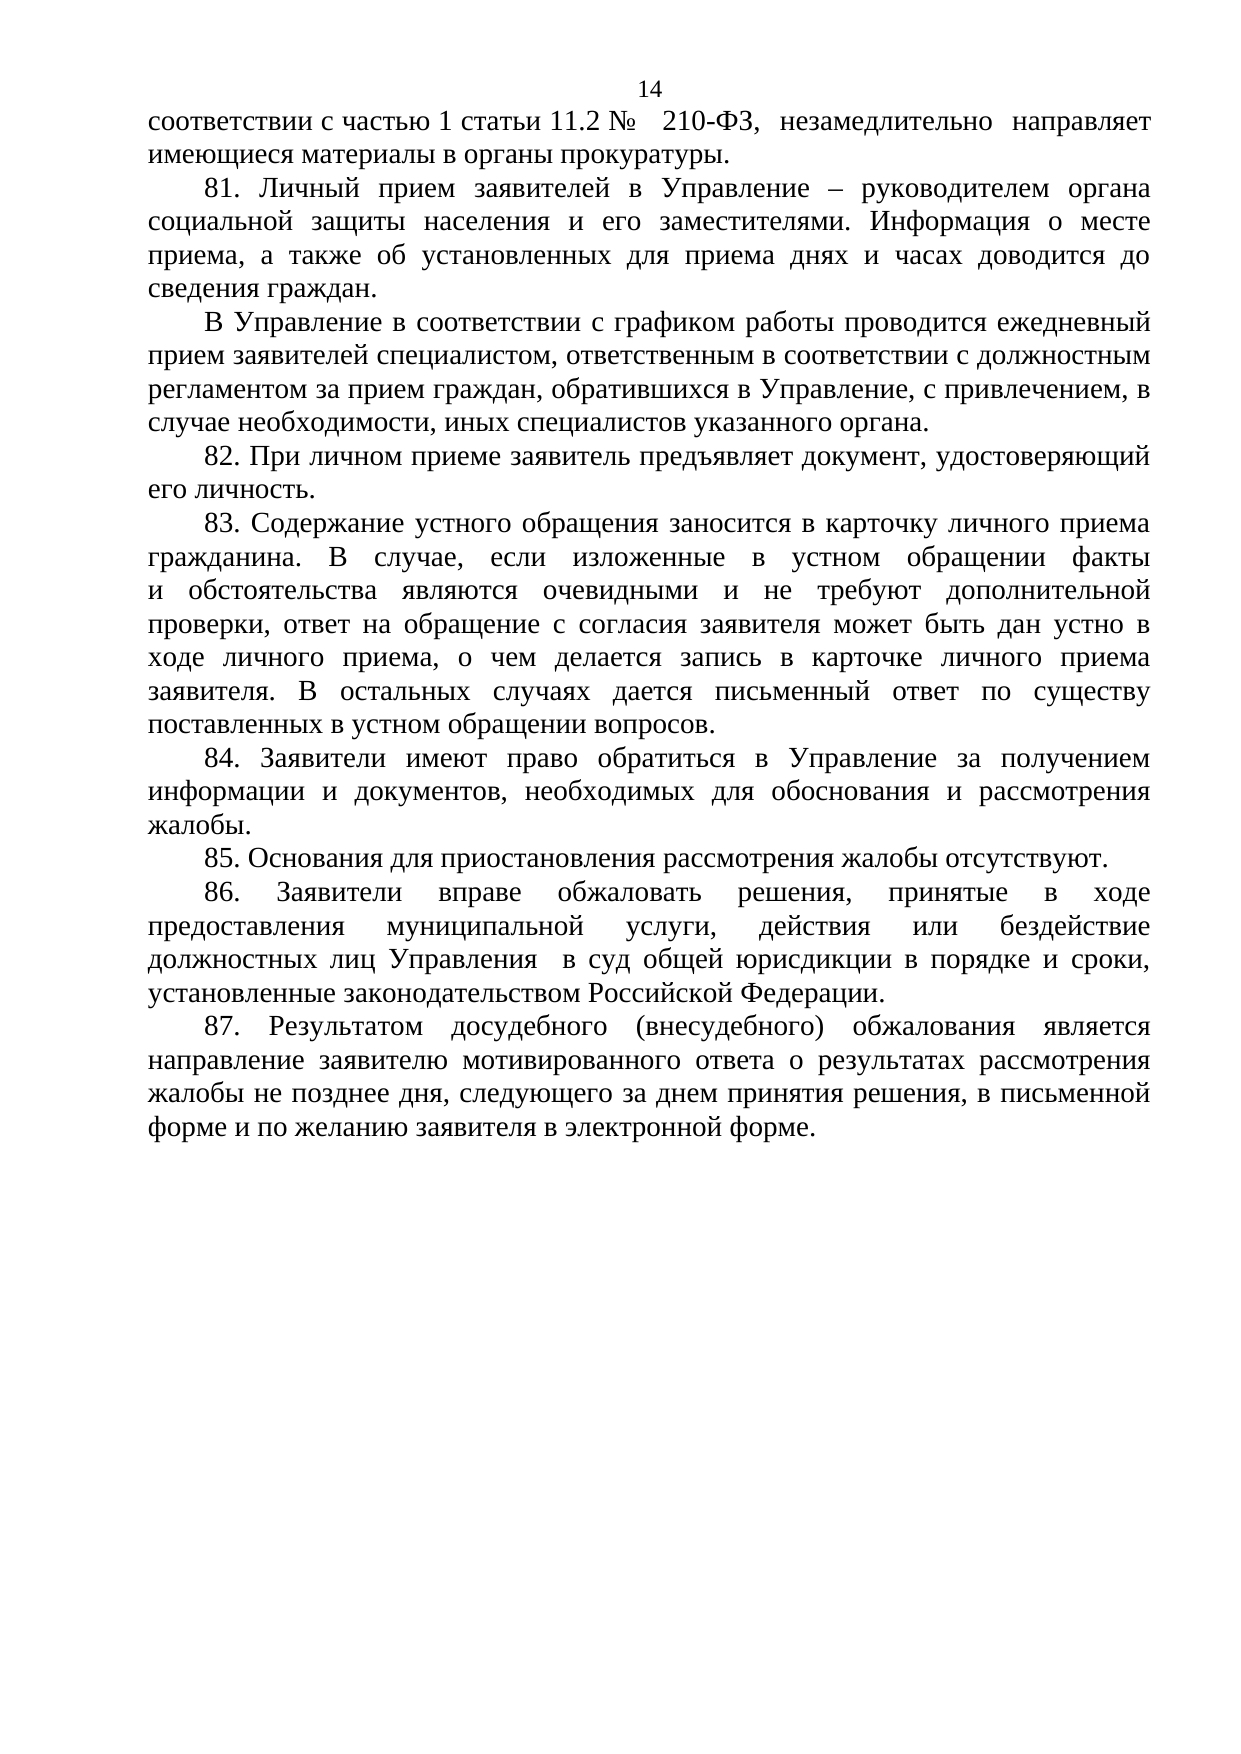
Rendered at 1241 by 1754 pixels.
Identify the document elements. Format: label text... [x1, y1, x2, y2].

text В Управление в соответствии с графиком работы проводится ежедневный прием заявителей специалистом, ответственным в соответствии с должностным регламентом за прием граждан, обратившихся в Управление, с привлечением, в случае необходимости, иных специалистов указанного органа. [148, 304, 1152, 438]
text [148, 103, 1152, 170]
text 85. Основания для приостановления рассмотрения жалобы отсутствуют. [148, 841, 1152, 874]
text 82. При личном приеме заявитель предъявляет документ, удостоверяющий его личность. [148, 438, 1152, 505]
text 84. Заявители имеют право обратиться в Управление за получением информации и документов, необходимых для обоснования и рассмотрения жалобы. [148, 740, 1152, 841]
text 81. Личный прием заявителей в Управление – руководителем органа социальной защиты населения и его заместителями. Информация о месте приема, а также об установленных для приема днях и часах доводится до сведения граждан. [148, 170, 1152, 304]
text 83. Содержание устного обращения заносится в карточку личного приема гражданина. В случае, если изложенные в устном обращении факты и обстоятельства являются очевидными и не требуют дополнительной проверки, ответ на обращение с согласия заявителя может быть дан устно в ходе личного приема, о чем делается запись в карточке личного приема заявителя. В остальных случаях дается письменный ответ по существу поставленных в устном обращении вопросов. [148, 505, 1152, 740]
text 86. Заявители вправе обжаловать решения, принятые в ходе предоставления муниципальной услуги, действия или бездействие должностных лиц Управления в суд общей юрисдикции в порядке и сроки, установленные законодательством Российской Федерации. [148, 874, 1152, 1008]
text 87. Результатом досудебного (внесудебного) обжалования является направление заявителю мотивированного ответа о результатах рассмотрения жалобы не позднее дня, следующего за днем принятия решения, в письменной форме и по желанию заявителя в электронной форме. [148, 1008, 1152, 1142]
